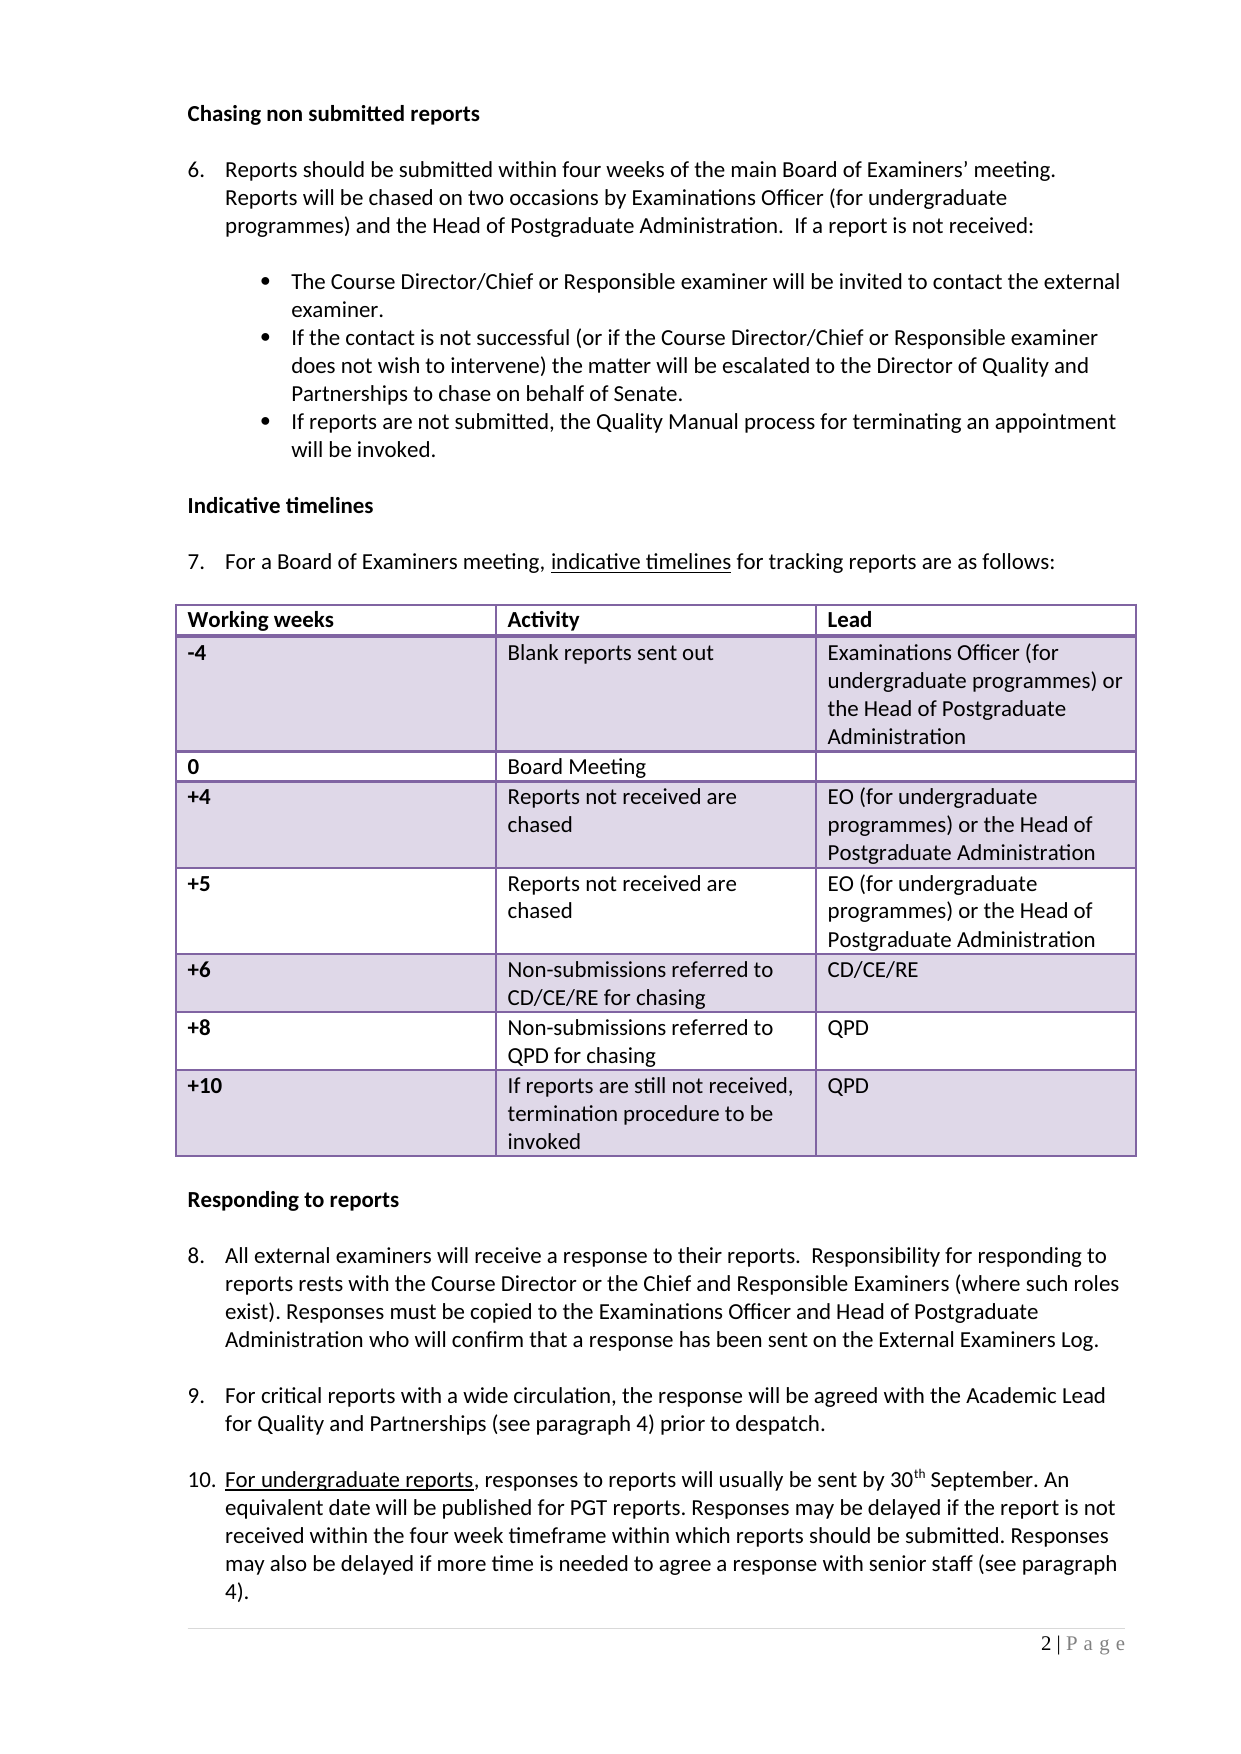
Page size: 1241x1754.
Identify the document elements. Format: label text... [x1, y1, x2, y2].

table_cell CD/CE/RE [817, 955, 1135, 1011]
list For critical reports with a wide circulation, the response will be agreed with the Academic Lead for Quality and Partnerships (see paragraph 4) prior to despatch. [187, 1381, 1125, 1437]
table_cell +5 [177, 869, 495, 953]
list All external examiners will receive a response to their reports. Responsibility for responding to reports rests with the Course Director or the Chief and Responsible Examiners (where such roles exist). Responses must be copied to the Examinations Officer and Head of Postgraduate Administration who will confirm that a response has been sent on the External Examiners Log. [187, 1241, 1125, 1353]
table_cell Reports not received are chased [497, 869, 815, 953]
table_cell +10 [177, 1071, 495, 1155]
table_cell EO (for undergraduate programmes) or the Head of Postgraduate Administration [817, 869, 1135, 953]
list For undergraduate reports, responses to reports will usually be sent by 30th September. An equivalent date will be published for PGT reports. Responses may be delayed if the report is not received within the four week timeframe within which reports should be submitted. Responses may also be delayed if more time is needed to agree a response with senior staff (see paragraph 4). [187, 1465, 1125, 1606]
list If the contact is not successful (or if the Course Director/Chief or Responsible examiner does not wish to intervene) the matter will be escalated to the Director of Quality and Partnerships to chase on behalf of Senate. [261, 323, 1125, 407]
table_cell Examinations Officer (for undergraduate programmes) or the Head of Postgraduate Administration [817, 638, 1135, 750]
list The Course Director/Chief or Responsible examiner will be invited to contact the external examiner. [261, 267, 1125, 323]
list For a Board of Examiners meeting, indicative timelines for tracking reports are as follows: [187, 547, 1125, 575]
list If reports are not submitted, the Quality Manual process for terminating an appointment will be invoked. [261, 407, 1125, 463]
table_cell [817, 753, 1135, 780]
table_cell +4 [177, 783, 495, 867]
text Indicative timelines [187, 491, 1125, 519]
table_cell If reports are still not received, termination procedure to be invoked [497, 1071, 815, 1155]
table_cell Reports not received are chased [497, 783, 815, 867]
table_cell QPD [817, 1013, 1135, 1069]
table_header Activity [497, 606, 815, 633]
table_cell QPD [817, 1071, 1135, 1155]
table_header Working weeks [177, 606, 495, 633]
table_cell -4 [177, 638, 495, 750]
table_cell Non-submissions referred to CD/CE/RE for chasing [497, 955, 815, 1011]
list Reports should be submitted within four weeks of the main Board of Examiners’ meeting. Reports will be chased on two occasions by Examinations Officer (for undergraduate programmes) and the Head of Postgraduate Administration. If a report is not received: [187, 155, 1125, 239]
table_header Lead [817, 606, 1135, 633]
table_cell EO (for undergraduate programmes) or the Head of Postgraduate Administration [817, 783, 1135, 867]
text Responding to reports [187, 1185, 1125, 1213]
table_cell Non-submissions referred to QPD for chasing [497, 1013, 815, 1069]
table_cell Blank reports sent out [497, 638, 815, 750]
table_cell 0 [177, 753, 495, 780]
table_cell Board Meeting [497, 753, 815, 780]
table_cell +6 [177, 955, 495, 1011]
text Chasing non submitted reports [187, 99, 1125, 127]
table_cell +8 [177, 1013, 495, 1069]
